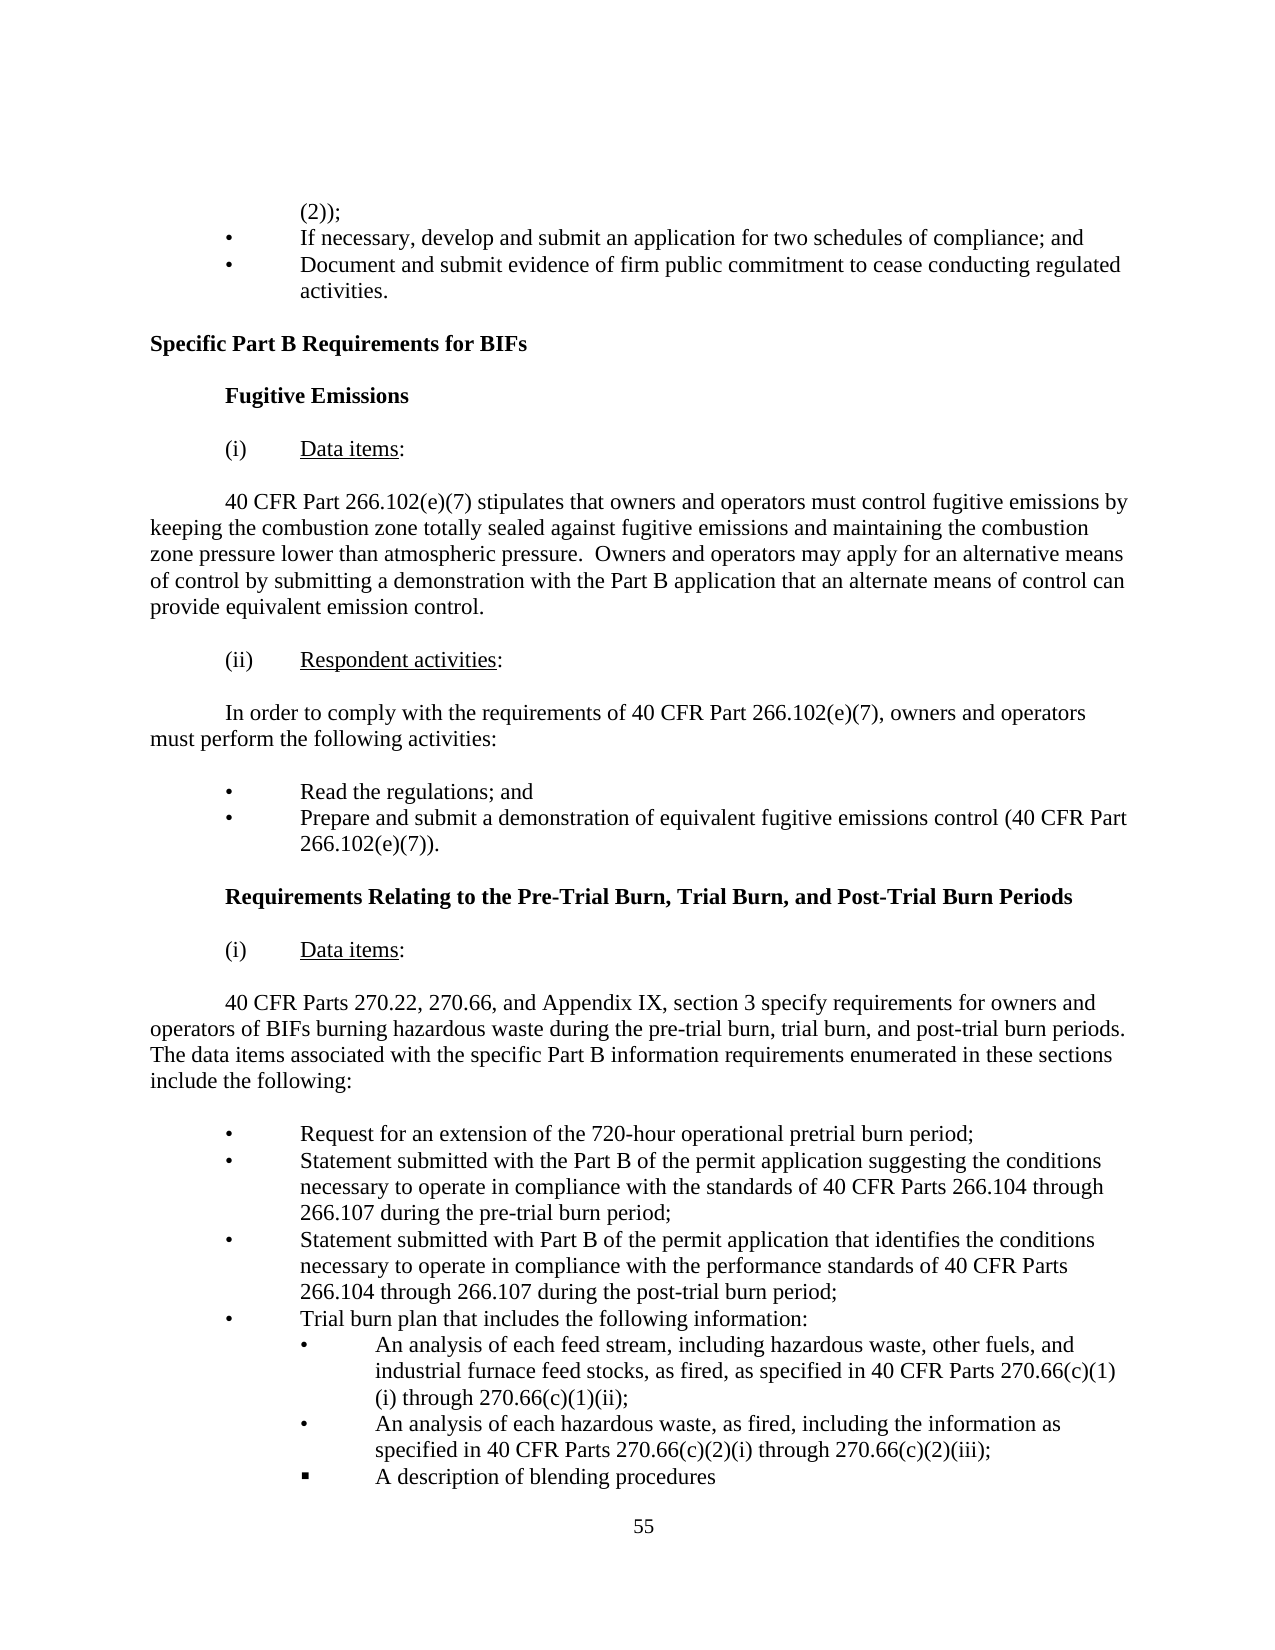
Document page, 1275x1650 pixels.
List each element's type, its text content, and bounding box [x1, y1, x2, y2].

text (ii) Respondent activities: [0, 646, 1137, 672]
text (i) Data items: [0, 435, 1137, 461]
text 40 CFR Parts 270.22, 270.66, and Appendix IX, section 3 specify requirements for owners and operators of BIFs burning hazardous waste during the pre-trial burn, trial burn, and post-trial burn periods. The data items associated with the specific Part B information requirements enumerated in these sections include the following: [150, 988, 1137, 1094]
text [225, 198, 1137, 224]
text • An analysis of each hazardous waste, as fired, including the information as specified in 40 CFR Parts 270.66(c)(2)(i) through 270.66(c)(2)(iii); [300, 1410, 1137, 1463]
text Specific Part B Requirements for BIFs [150, 330, 1137, 356]
text Requirements Relating to the Pre-Trial Burn, Trial Burn, and Post-Trial Burn Periods [150, 883, 1137, 909]
text In order to comply with the requirements of 40 CFR Part 266.102(e)(7), owners and operators must perform the following activities: [150, 699, 1137, 751]
text • Statement submitted with Part B of the permit application that identifies the conditions necessary to operate in compliance with the performance standards of 40 CFR Parts 266.104 through 266.107 during the post-trial burn period; [225, 1226, 1137, 1305]
text • Document and submit evidence of firm public commitment to cease conducting regulated activities. [225, 251, 1137, 303]
text • Trial burn plan that includes the following information: [225, 1305, 1137, 1331]
list A description of blending procedures [300, 1463, 1137, 1489]
text • Statement submitted with the Part B of the permit application suggesting the conditions necessary to operate in compliance with the standards of 40 CFR Parts 266.104 through 266.107 during the pre-trial burn period; [225, 1147, 1137, 1226]
text • Read the regulations; and [225, 778, 1137, 804]
text (i) Data items: [0, 936, 1137, 962]
text 40 CFR Part 266.102(e)(7) stipulates that owners and operators must control fugitive emissions by keeping the combustion zone totally sealed against fugitive emissions and maintaining the combustion zone pressure lower than atmospheric pressure. Owners and operators may apply for an alternative means of control by submitting a demonstration with the Part B application that an alternate means of control can provide equivalent emission control. [150, 488, 1137, 619]
text • Prepare and submit a demonstration of equivalent fugitive emissions control (40 CFR Part 266.102(e)(7)). [225, 804, 1137, 857]
text • Request for an extension of the 720-hour operational pretrial burn period; [225, 1120, 1137, 1147]
text • If necessary, develop and submit an application for two schedules of compliance; and [225, 224, 1137, 251]
text • An analysis of each feed stream, including hazardous waste, other fuels, and industrial furnace feed stocks, as fired, as specified in 40 CFR Parts 270.66(c)(1)(i) through 270.66(c)(1)(ii); [300, 1331, 1137, 1410]
text Fugitive Emissions [150, 382, 1137, 409]
